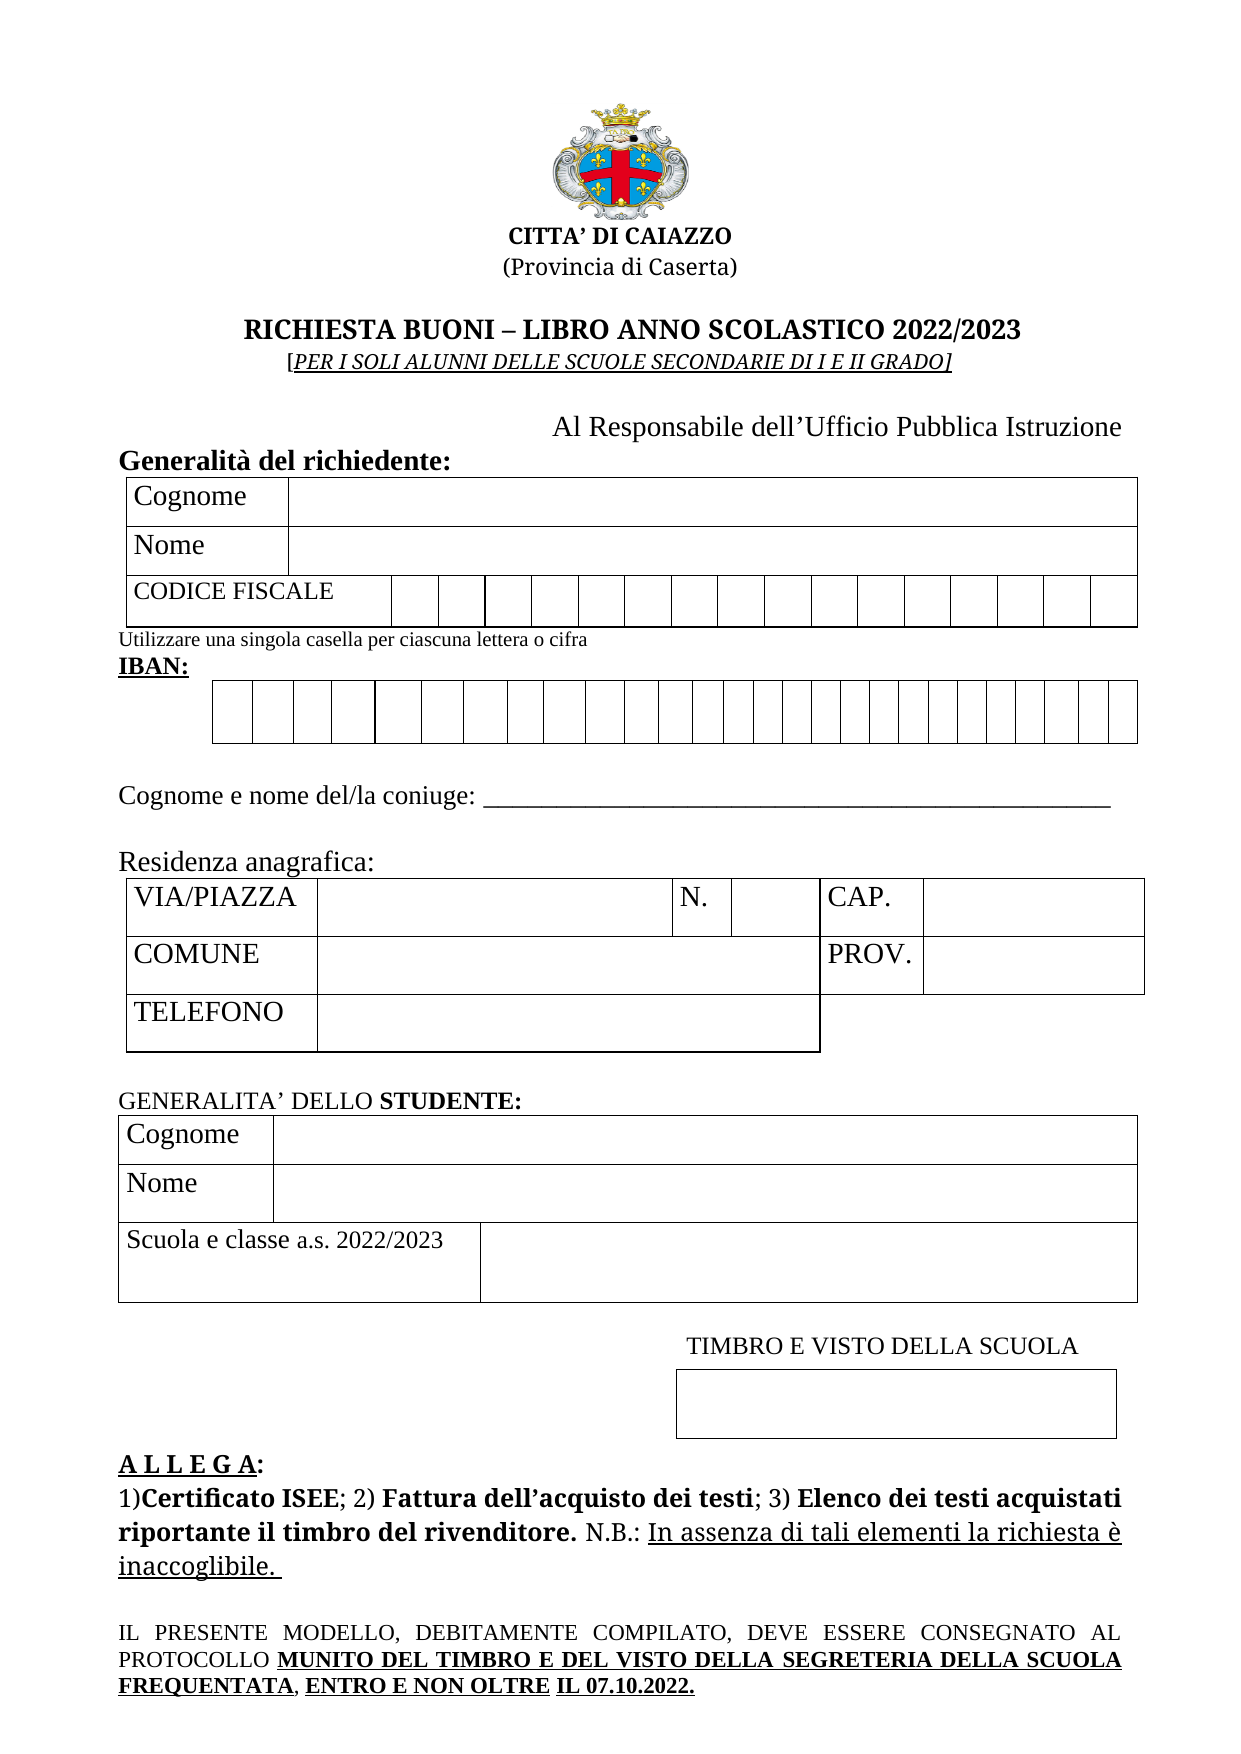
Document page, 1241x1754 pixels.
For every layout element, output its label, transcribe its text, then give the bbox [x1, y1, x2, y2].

table_header [332, 681, 374, 742]
table_cell CODICE FISCALE [127, 576, 391, 626]
table_header [841, 681, 869, 742]
table_cell [1091, 576, 1137, 626]
table_header Cognome [119, 1116, 273, 1164]
table_cell COMUNE [127, 937, 317, 993]
text TIMBRO E VISTO DELLA SCUOLA [413, 1331, 1122, 1360]
table_cell [924, 937, 1144, 993]
text (Provincia di Caserta) [118, 251, 1122, 282]
table_header [1109, 681, 1137, 742]
table_header [899, 681, 928, 742]
table_cell TELEFONO [127, 995, 317, 1051]
table_cell [998, 576, 1043, 626]
text Al Responsabile dell’Ufficio Pubblica Istruzione [118, 409, 1122, 443]
table_header VIA/PIAZZA [127, 879, 317, 936]
text IL PRESENTE MODELLO, DEBITAMENTE COMPILATO, DEVE ESSERE CONSEGNATO AL PROTOCOLLO MUNITO DEL TIMBRO E DEL VISTO DELLA SEGRETERIA DELLA SCUOLA FREQUENTATA, ENTRO E NON OLTRE IL 07.10.2022. [118, 1619, 1122, 1698]
table_header [783, 681, 811, 742]
table_header [294, 681, 331, 742]
table_header [724, 681, 753, 742]
table_header [732, 879, 819, 936]
text CITTA’ DI CAIAZZO [118, 220, 1122, 251]
table_cell Scuola e classe a.s. 2022/2023 [119, 1223, 480, 1302]
table_header [812, 681, 840, 742]
table_header [289, 478, 1137, 526]
text 1)Certificato ISEE; 2) Fattura dell’acquisto dei testi; 3) Elenco dei testi acquistati riportante il timbro del rivenditore. N.B.: In assenza di tali elementi la richiesta è inaccoglibile. [118, 1480, 1122, 1582]
table_header [625, 681, 658, 742]
table_cell [812, 576, 857, 626]
table_header [924, 879, 1144, 936]
table_cell [318, 937, 819, 993]
text IBAN: [118, 651, 1093, 680]
table_header [508, 681, 543, 742]
text GENERALITA’ DELLO STUDENTE: [118, 1086, 1122, 1115]
table_cell [274, 1165, 1137, 1222]
text [PER I SOLI ALUNNI DELLE SCUOLE SECONDARIE DI I E II GRADO] [118, 347, 1122, 376]
table_cell [718, 576, 764, 626]
table_header CAP. [821, 879, 923, 936]
table_header N. [673, 879, 731, 936]
table_cell [481, 1223, 1137, 1302]
table_header [929, 681, 957, 742]
table_cell [951, 576, 997, 626]
table_header [987, 681, 1015, 742]
table_header [253, 681, 293, 742]
table_header [677, 1370, 1116, 1437]
table_header [1045, 681, 1078, 742]
table_cell [392, 576, 438, 626]
text Generalità del richiedente: [118, 443, 1122, 477]
table_cell [672, 576, 717, 626]
table_cell [579, 576, 624, 626]
table_cell [1044, 576, 1090, 626]
text RICHIESTA BUONI – LIBRO ANNO SCOLASTICO 2022/2023 [118, 310, 1122, 347]
text Utilizzare una singola casella per ciascuna lettera o cifra [118, 627, 1122, 651]
table_header [659, 681, 692, 742]
table_header [586, 681, 624, 742]
table_header [318, 879, 672, 936]
text A L L E G A: [118, 1446, 1122, 1480]
table_cell [289, 527, 1137, 575]
table_cell Nome [127, 527, 288, 575]
table_cell [486, 576, 531, 626]
table_header [464, 681, 507, 742]
table_header [693, 681, 723, 742]
table_header [958, 681, 986, 742]
table_header [754, 681, 782, 742]
table_cell [625, 576, 671, 626]
table_header [870, 681, 898, 742]
text Cognome e nome del/la coniuge: ___________________________________________ [118, 777, 1122, 811]
table_cell [318, 995, 819, 1051]
table_header [422, 681, 463, 742]
table_header [544, 681, 585, 742]
text Residenza anagrafica: [118, 844, 1122, 878]
table_header Cognome [127, 478, 288, 526]
picture [551, 103, 689, 220]
table_cell [858, 576, 904, 626]
table_cell PROV. [821, 937, 923, 993]
table_cell [905, 576, 950, 626]
table_header [274, 1116, 1137, 1164]
table_cell [765, 576, 811, 626]
table_header [1016, 681, 1044, 742]
table_cell Nome [119, 1165, 273, 1222]
table_header [213, 681, 252, 742]
table_header [376, 681, 421, 742]
table_header [1079, 681, 1108, 742]
table_cell [532, 576, 578, 626]
table_cell [439, 576, 484, 626]
